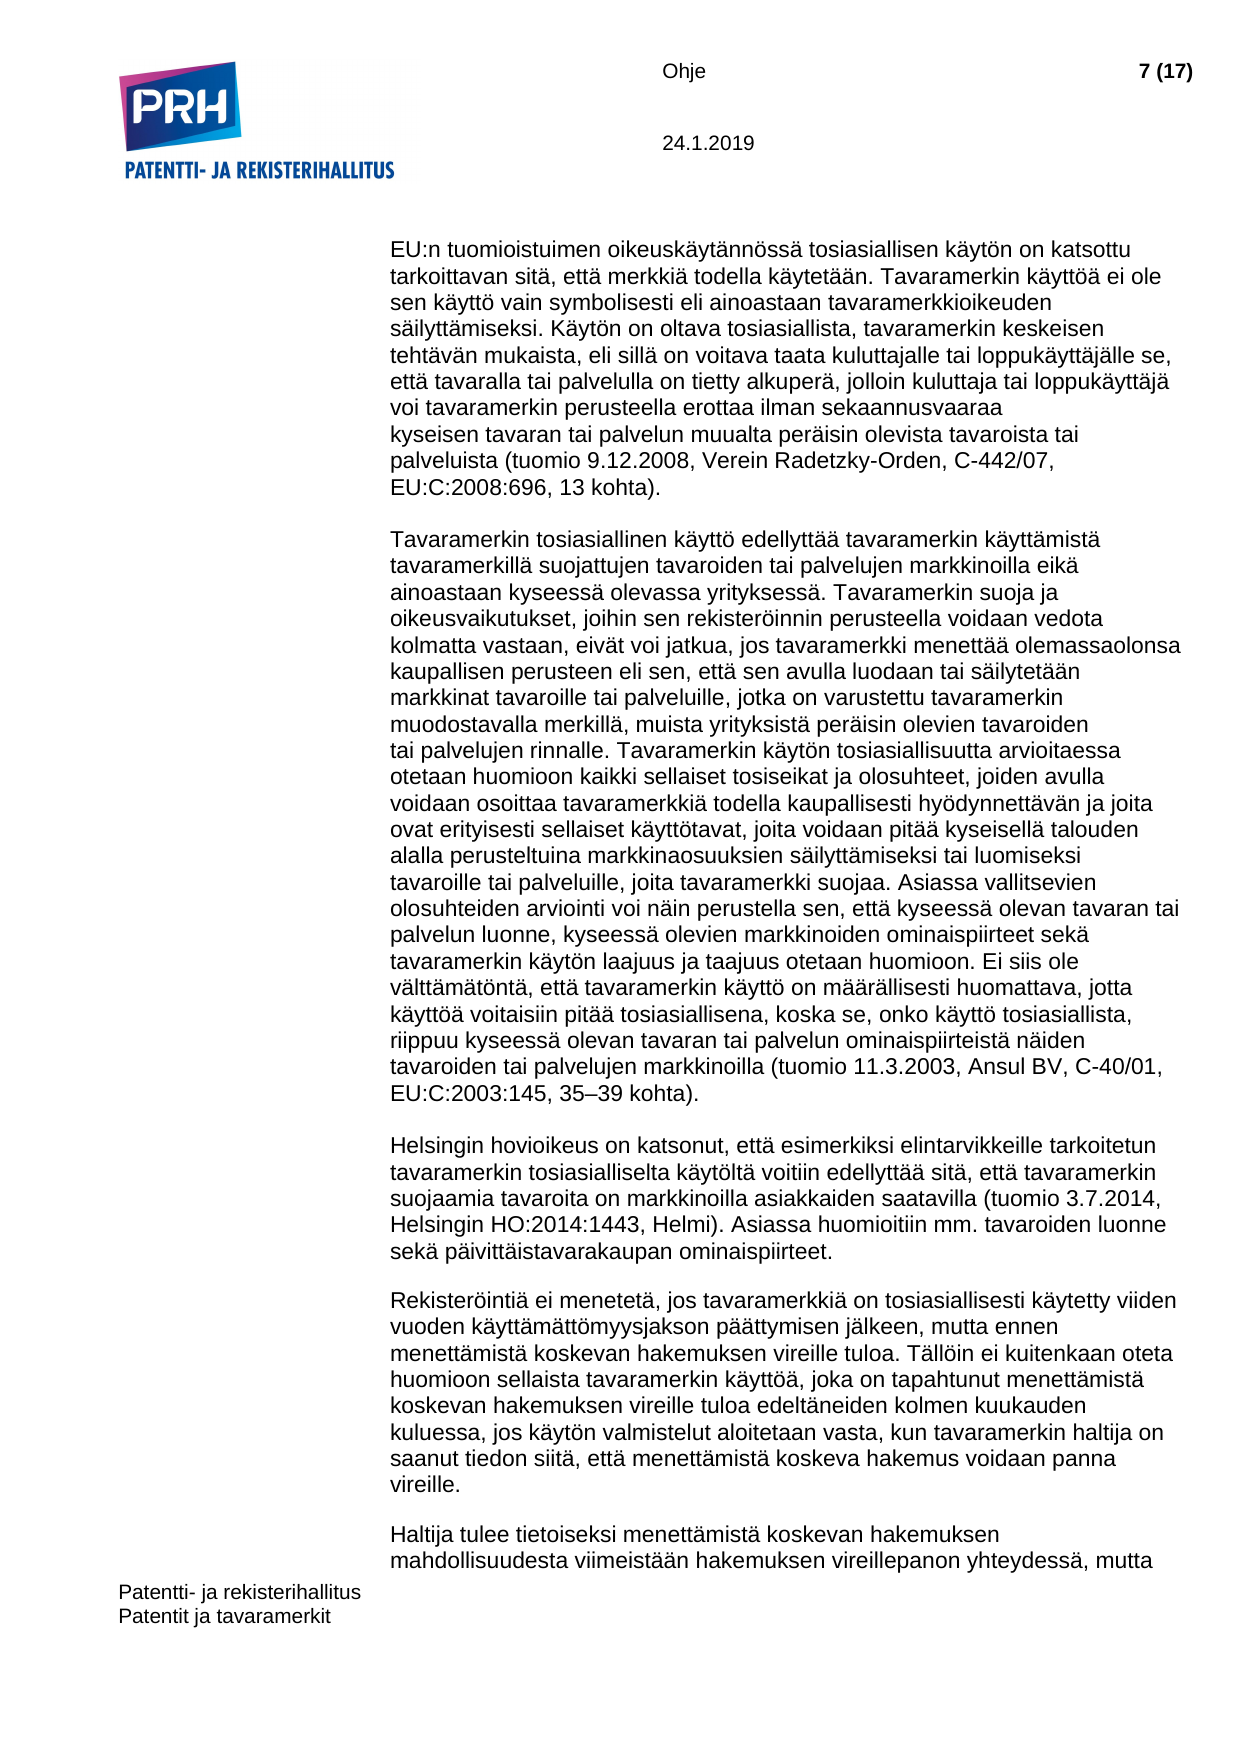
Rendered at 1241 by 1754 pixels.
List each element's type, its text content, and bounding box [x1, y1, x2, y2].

text Rekisteröintiä ei menetetä, jos tavaramerkkiä on tosiasiallisesti käytetty viiden vuoden käyttämättömyysjakson päättymisen jälkeen, mutta ennen menettämistä koskevan hakemuksen vireille tuloa. Tällöin ei kuitenkaan oteta huomioon sellaista tavaramerkin käyttöä, joka on tapahtunut menettämistä koskevan hakemuksen vireille tuloa edeltäneiden kolmen kuukauden kuluessa, jos käytön valmistelut aloitetaan vasta, kun tavaramerkin haltija on saanut tiedon siitä, että menettämistä koskeva hakemus voidaan panna vireille. [390, 1287, 1181, 1498]
text Tavaramerkin tosiasiallinen käyttö edellyttää tavaramerkin käyttämistä tavaramerkillä suojattujen tavaroiden tai palvelujen markkinoilla eikä ainoastaan kyseessä olevassa yrityksessä. Tavaramerkin suoja ja oikeusvaikutukset, joihin sen rekisteröinnin perusteella voidaan vedota [390, 526, 1181, 632]
text kolmatta vastaan, eivät voi jatkua, jos tavaramerkki menettää olemassaolonsa kaupallisen perusteen eli sen, että sen avulla luodaan tai säilytetään markkinat tavaroille tai palveluille, jotka on varustettu tavaramerkin muodostavalla merkillä, muista yrityksistä peräisin olevien tavaroiden [390, 632, 1181, 737]
text tai palvelujen rinnalle. Tavaramerkin käytön tosiasiallisuutta arvioitaessa otetaan huomioon kaikki sellaiset tosiseikat ja olosuhteet, joiden avulla voidaan osoittaa tavaramerkkiä todella kaupallisesti hyödynnettävän ja joita ovat erityisesti sellaiset käyttötavat, joita voidaan pitää kyseisellä talouden alalla perusteltuina markkinaosuuksien säilyttämiseksi tai luomiseksi [390, 737, 1181, 869]
text käyttöä voitaisiin pitää tosiasiallisena, koska se, onko käyttö tosiasiallista, riippuu kyseessä olevan tavaran tai palvelun ominaispiirteistä näiden tavaroiden tai palvelujen markkinoilla (tuomio 11.3.2003, Ansul BV, C-40/01, EU:C:2003:145, 35–39 kohta). [390, 1001, 1181, 1106]
text EU:n tuomioistuimen oikeuskäytännössä tosiasiallisen käytön on katsottu tarkoittavan sitä, että merkkiä todella käytetään. Tavaramerkin käyttöä ei ole sen käyttö vain symbolisesti eli ainoastaan tavaramerkkioikeuden säilyttämiseksi. Käytön on oltava tosiasiallista, tavaramerkin keskeisen tehtävän mukaista, eli sillä on voitava taata kuluttajalle tai loppukäyttäjälle se, että tavaralla tai palvelulla on tietty alkuperä, jolloin kuluttaja tai loppukäyttäjä voi tavaramerkin perusteella erottaa ilman sekaannusvaaraa [390, 236, 1181, 421]
text kyseisen tavaran tai palvelun muualta peräisin olevista tavaroista tai palveluista (tuomio 9.12.2008, Verein Radetzky-Orden, C-442/07, EU:C:2008:696, 13 kohta). [390, 421, 1181, 500]
text tavaroille tai palveluille, joita tavaramerkki suojaa. Asiassa vallitsevien olosuhteiden arviointi voi näin perustella sen, että kyseessä olevan tavaran tai palvelun luonne, kyseessä olevien markkinoiden ominaispiirteet sekä tavaramerkin käytön laajuus ja taajuus otetaan huomioon. Ei siis ole välttämätöntä, että tavaramerkin käyttö on määrällisesti huomattava, jotta [390, 869, 1181, 1001]
picture [118, 59, 422, 184]
text Helsingin hovioikeus on katsonut, että esimerkiksi elintarvikkeille tarkoitetun tavaramerkin tosiasialliselta käytöltä voitiin edellyttää sitä, että tavaramerkin suojaamia tavaroita on markkinoilla asiakkaiden saatavilla (tuomio 3.7.2014, Helsingin HO:2014:1443, Helmi). Asiassa huomioitiin mm. tavaroiden luonne sekä päivittäistavarakaupan ominaispiirteet. [390, 1132, 1181, 1264]
